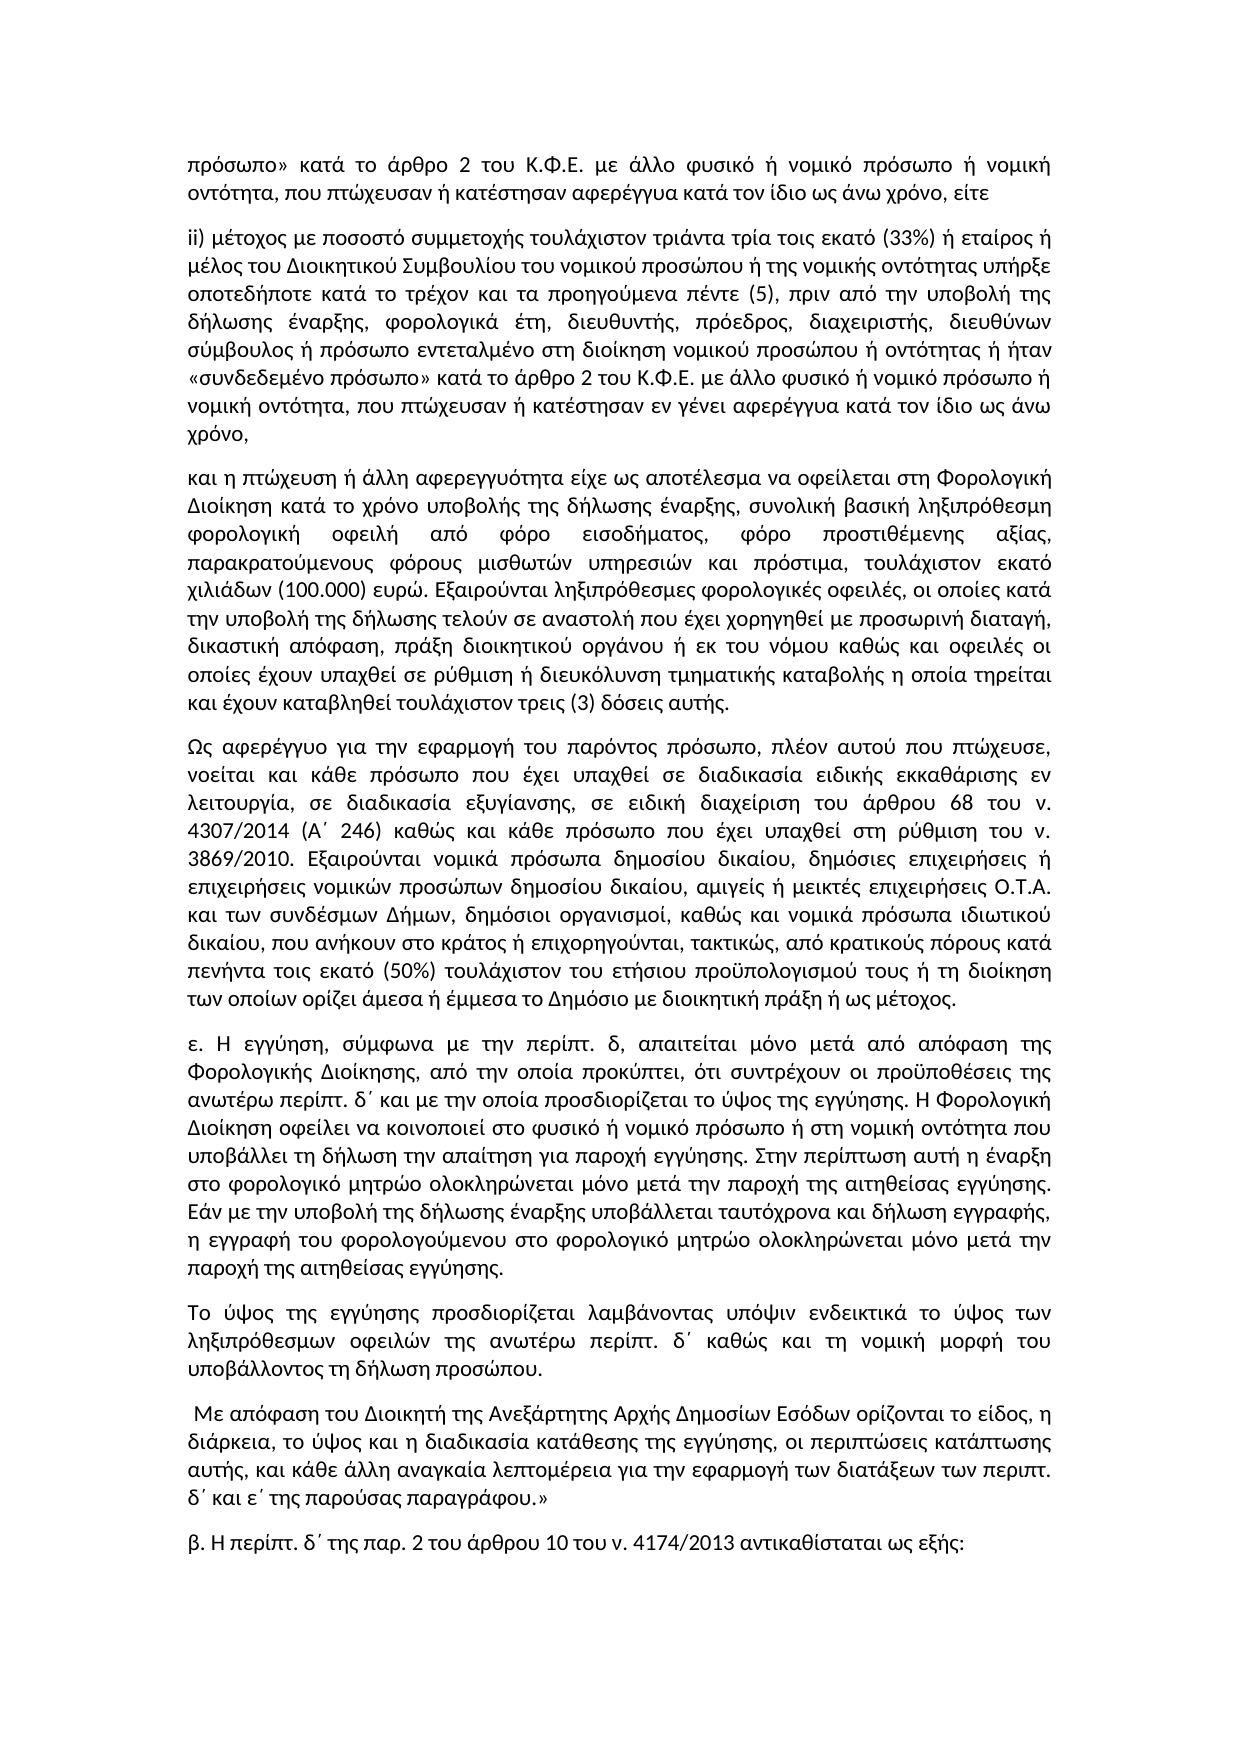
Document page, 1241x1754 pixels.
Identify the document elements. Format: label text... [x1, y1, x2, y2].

text ii) μέτοχος με ποσοστό συμμετοχής τουλάχιστον τριάντα τρία τοις εκατό (33%) ή εταίρος ή μέλος του Διοικητικού Συμβουλίου του νομικού προσώπου ή της νομικής οντότητας υπήρξε οποτεδήποτε κατά το τρέχον και τα προηγούμενα πέντε (5), πριν από την υποβολή της δήλωσης έναρξης, φορολογικά έτη, διευθυντής, πρόεδρος, διαχειριστής, διευθύνων σύμβουλος ή πρόσωπο εντεταλμένο στη διοίκηση νομικού προσώπου ή οντότητας ή ήταν «συνδεδεμένο πρόσωπο» κατά το άρθρο 2 του Κ.Φ.Ε. με άλλο φυσικό ή νομικό πρόσωπο ή νομική οντότητα, που πτώχευσαν ή κατέστησαν εν γένει αφερέγγυα κατά τον ίδιο ως άνω χρόνο, [187, 223, 1053, 447]
text Με απόφαση του Διοικητή της Ανεξάρτητης Αρχής Δημοσίων Εσόδων ορίζονται το είδος, η διάρκεια, το ύψος και η διαδικασία κατάθεσης της εγγύησης, οι περιπτώσεις κατάπτωσης αυτής, και κάθε άλλη αναγκαία λεπτομέρεια για την εφαρμογή των διατάξεων των περιπτ. δ΄ και ε΄ της παρούσας παραγράφου.» [187, 1399, 1053, 1511]
text β. Η περίπτ. δ΄ της παρ. 2 του άρθρου 10 του ν. 4174/2013 αντικαθίσταται ως εξής: [187, 1528, 1053, 1556]
text Το ύψος της εγγύησης προσδιορίζεται λαμβάνοντας υπόψιν ενδεικτικά το ύψος των ληξιπρόθεσμων οφειλών της ανωτέρω περίπτ. δ΄ καθώς και τη νομική μορφή του υποβάλλοντος τη δήλωση προσώπου. [187, 1298, 1053, 1382]
text ε. Η εγγύηση, σύμφωνα με την περίπτ. δ, απαιτείται μόνο μετά από απόφαση της Φορολογικής Διοίκησης, από την οποία προκύπτει, ότι συντρέχουν οι προϋποθέσεις της ανωτέρω περίπτ. δ΄ και με την οποία προσδιορίζεται το ύψος της εγγύησης. Η Φορολογική Διοίκηση οφείλει να κοινοποιεί στο φυσικό ή νομικό πρόσωπο ή στη νομική οντότητα που υποβάλλει τη δήλωση την απαίτηση για παροχή εγγύησης. Στην περίπτωση αυτή η έναρξη στο φορολογικό μητρώο ολοκληρώνεται μόνο μετά την παροχή της αιτηθείσας εγγύησης. Εάν με την υποβολή της δήλωσης έναρξης υποβάλλεται ταυτόχρονα και δήλωση εγγραφής, η εγγραφή του φορολογούμενου στο φορολογικό μητρώο ολοκληρώνεται μόνο μετά την παροχή της αιτηθείσας εγγύησης. [187, 1029, 1053, 1281]
text Ως αφερέγγυο για την εφαρμογή του παρόντος πρόσωπο, πλέον αυτού που πτώχευσε, νοείται και κάθε πρόσωπο που έχει υπαχθεί σε διαδικασία ειδικής εκκαθάρισης εν λειτουργία, σε διαδικασία εξυγίανσης, σε ειδική διαχείριση του άρθρου 68 του ν. 4307/2014 (Α΄ 246) καθώς και κάθε πρόσωπο που έχει υπαχθεί στη ρύθμιση του ν. 3869/2010. Εξαιρούνται νομικά πρόσωπα δημοσίου δικαίου, δημόσιες επιχειρήσεις ή επιχειρήσεις νομικών προσώπων δημοσίου δικαίου, αμιγείς ή μεικτές επιχειρήσεις Ο.Τ.Α. και των συνδέσμων Δήμων, δημόσιοι οργανισμοί, καθώς και νομικά πρόσωπα ιδιωτικού δικαίου, που ανήκουν στο κράτος ή επιχορηγούνται, τακτικώς, από κρατικούς πόρους κατά πενήντα τοις εκατό (50%) τουλάχιστον του ετήσιου προϋπολογισμού τους ή τη διοίκηση των οποίων ορίζει άμεσα ή έμμεσα το Δημόσιο με διοικητική πράξη ή ως μέτοχος. [187, 732, 1053, 1013]
text και η πτώχευση ή άλλη αφερεγγυότητα είχε ως αποτέλεσμα να οφείλεται στη Φορολογική Διοίκηση κατά το χρόνο υποβολής της δήλωσης έναρξης, συνολική βασική ληξιπρόθεσμη φορολογική οφειλή από φόρο εισοδήματος, φόρο προστιθέμενης αξίας, παρακρατούμενους φόρους μισθωτών υπηρεσιών και πρόστιμα, τουλάχιστον εκατό χιλιάδων (100.000) ευρώ. Εξαιρούνται ληξιπρόθεσμες φορολογικές οφειλές, οι οποίες κατά την υποβολή της δήλωσης τελούν σε αναστολή που έχει χορηγηθεί με προσωρινή διαταγή, δικαστική απόφαση, πράξη διοικητικού οργάνου ή εκ του νόμου καθώς και οφειλές οι οποίες έχουν υπαχθεί σε ρύθμιση ή διευκόλυνση τμηματικής καταβολής η οποία τηρείται και έχουν καταβληθεί τουλάχιστον τρεις (3) δόσεις αυτής. [187, 463, 1053, 716]
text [187, 150, 1053, 206]
